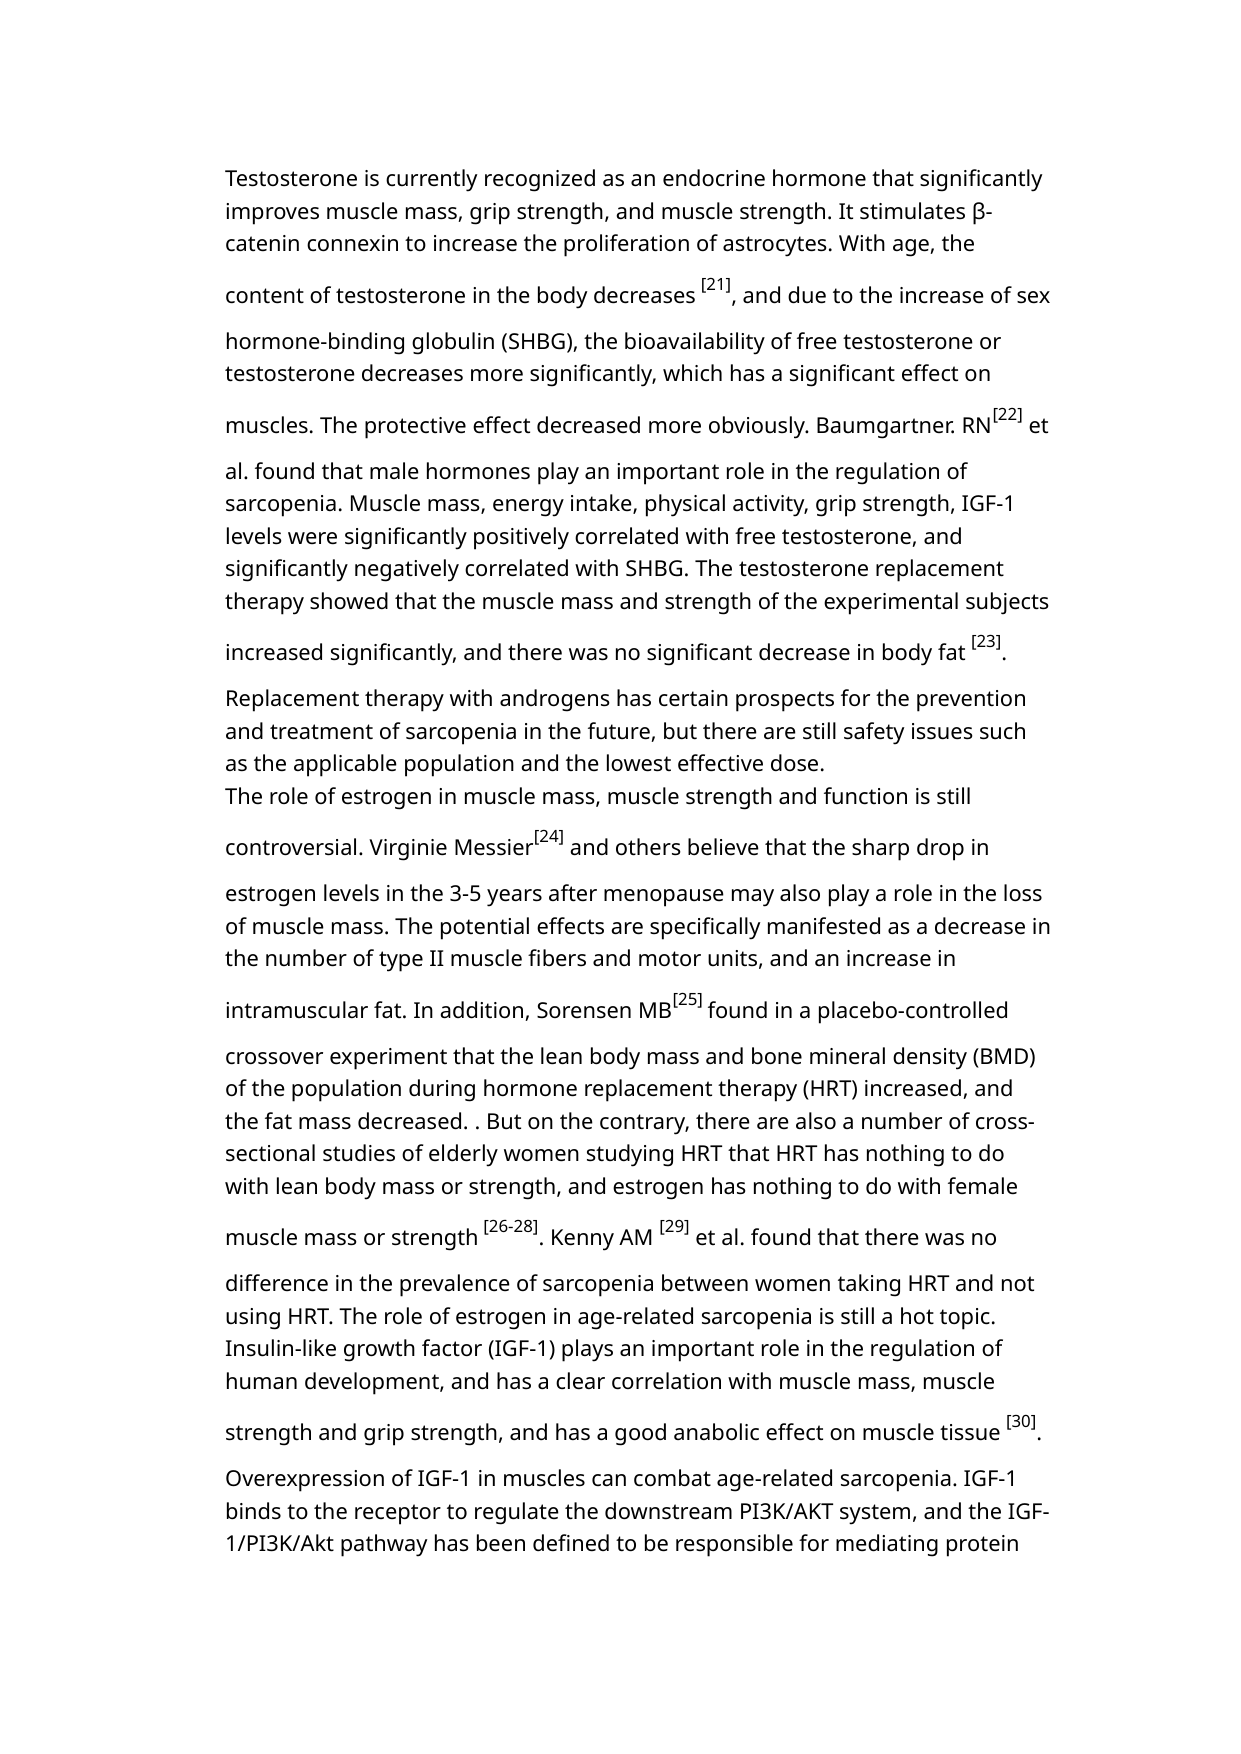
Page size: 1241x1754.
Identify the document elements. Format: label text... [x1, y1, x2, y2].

list The role of estrogen in muscle mass, muscle strength and function is still controversial. Virginie Messier[24] and others believe that the sharp drop in estrogen levels in the 3-5 years after menopause may also play a role in the loss of muscle mass. The potential effects are specifically manifested as a decrease in the number of type II muscle fibers and motor units, and an increase in intramuscular fat. In addition, Sorensen MB[25] found in a placebo-controlled crossover experiment that the lean body mass and bone mineral density (BMD) of the population during hormone replacement therapy (HRT) increased, and the fat mass decreased. . But on the contrary, there are also a number of cross-sectional studies of elderly women studying HRT that HRT has nothing to do with lean body mass or strength, and estrogen has nothing to do with female muscle mass or strength [26-28]. Kenny AM [29] et al. found that there was no difference in the prevalence of sarcopenia between women taking HRT and not using HRT. The role of estrogen in age-related sarcopenia is still a hot topic. [225, 779, 1053, 1332]
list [225, 1332, 1053, 1559]
list Testosterone is currently recognized as an endocrine hormone that significantly improves muscle mass, grip strength, and muscle strength. It stimulates β-catenin connexin to increase the proliferation of astrocytes. With age, the content of testosterone in the body decreases [21], and due to the increase of sex hormone-binding globulin (SHBG), the bioavailability of free testosterone or testosterone decreases more significantly, which has a significant effect on muscles. The protective effect decreased more obviously. Baumgartner. RN[22] et al. found that male hormones play an important role in the regulation of sarcopenia. Muscle mass, energy intake, physical activity, grip strength, IGF-1 levels were significantly positively correlated with free testosterone, and significantly negatively correlated with SHBG. The testosterone replacement therapy showed that the muscle mass and strength of the experimental subjects increased significantly, and there was no significant decrease in body fat [23]. Replacement therapy with androgens has certain prospects for the prevention and treatment of sarcopenia in the future, but there are still safety issues such as the applicable population and the lowest effective dose. [225, 162, 1053, 779]
